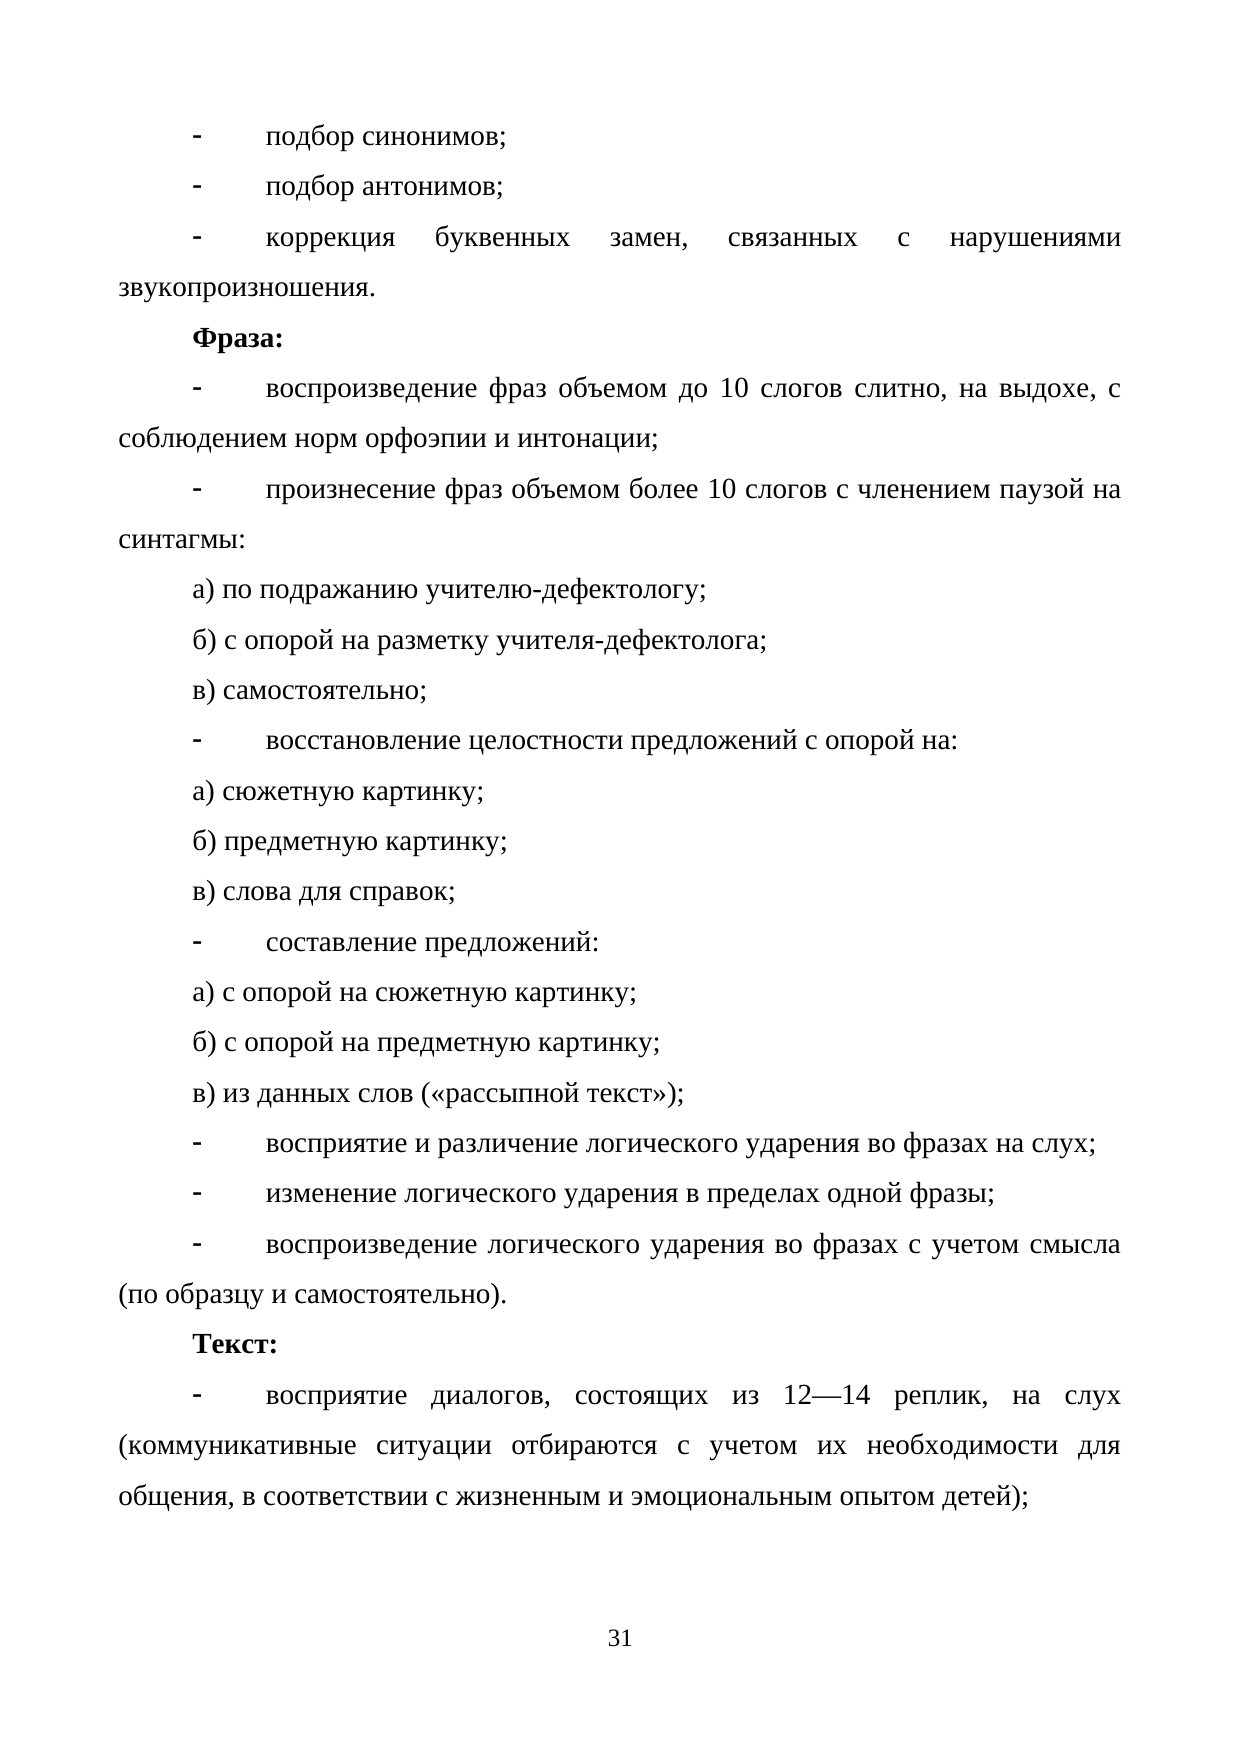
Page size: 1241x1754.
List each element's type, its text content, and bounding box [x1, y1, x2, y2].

list подбор синонимов; [118, 118, 1122, 152]
list восстановление целостности предложений с опорой на: [118, 722, 1122, 756]
list Текст: [118, 1327, 1122, 1360]
list произнесение фраз объемом более 10 слогов с членением паузой на синтагмы: [118, 471, 1122, 555]
list воспроизведение логического ударения во фразах с учетом смысла (по образцу и самостоятельно). [118, 1226, 1122, 1310]
list восприятие диалогов, состоящих из 12—14 реплик, на слух (коммуникативные ситуации отбираются с учетом их необходимости для общения, в соответствии с жизненным и эмоциональным опытом детей); [118, 1377, 1122, 1511]
list б) с опорой на разметку учителя-дефектолога; [118, 622, 1122, 655]
list в) из данных слов («рассыпной текст»); [118, 1075, 1122, 1108]
list а) по подражанию учителю-дефектологу; [118, 571, 1122, 605]
list изменение логического ударения в пределах одной фразы; [118, 1176, 1122, 1209]
list коррекция буквенных замен, связанных с нарушениями звукопроизношения. [118, 219, 1122, 303]
list составление предложений: [118, 924, 1122, 957]
text в) слова для справок; [118, 873, 1122, 907]
list подбор антонимов; [118, 168, 1122, 202]
list в) самостоятельно; [118, 672, 1122, 706]
list б) с опорой на предметную картинку; [118, 1024, 1122, 1058]
list восприятие и различение логического ударения во фразах на слух; [118, 1125, 1122, 1159]
text Фраза: [118, 320, 1122, 353]
text б) предметную картинку; [118, 823, 1122, 857]
list воспроизведение фраз объемом до 10 слогов слитно, на выдохе, с соблюдением норм орфоэпии и интонации; [118, 370, 1122, 454]
list а) с опорой на сюжетную картинку; [118, 974, 1122, 1008]
text а) сюжетную картинку; [118, 773, 1122, 806]
